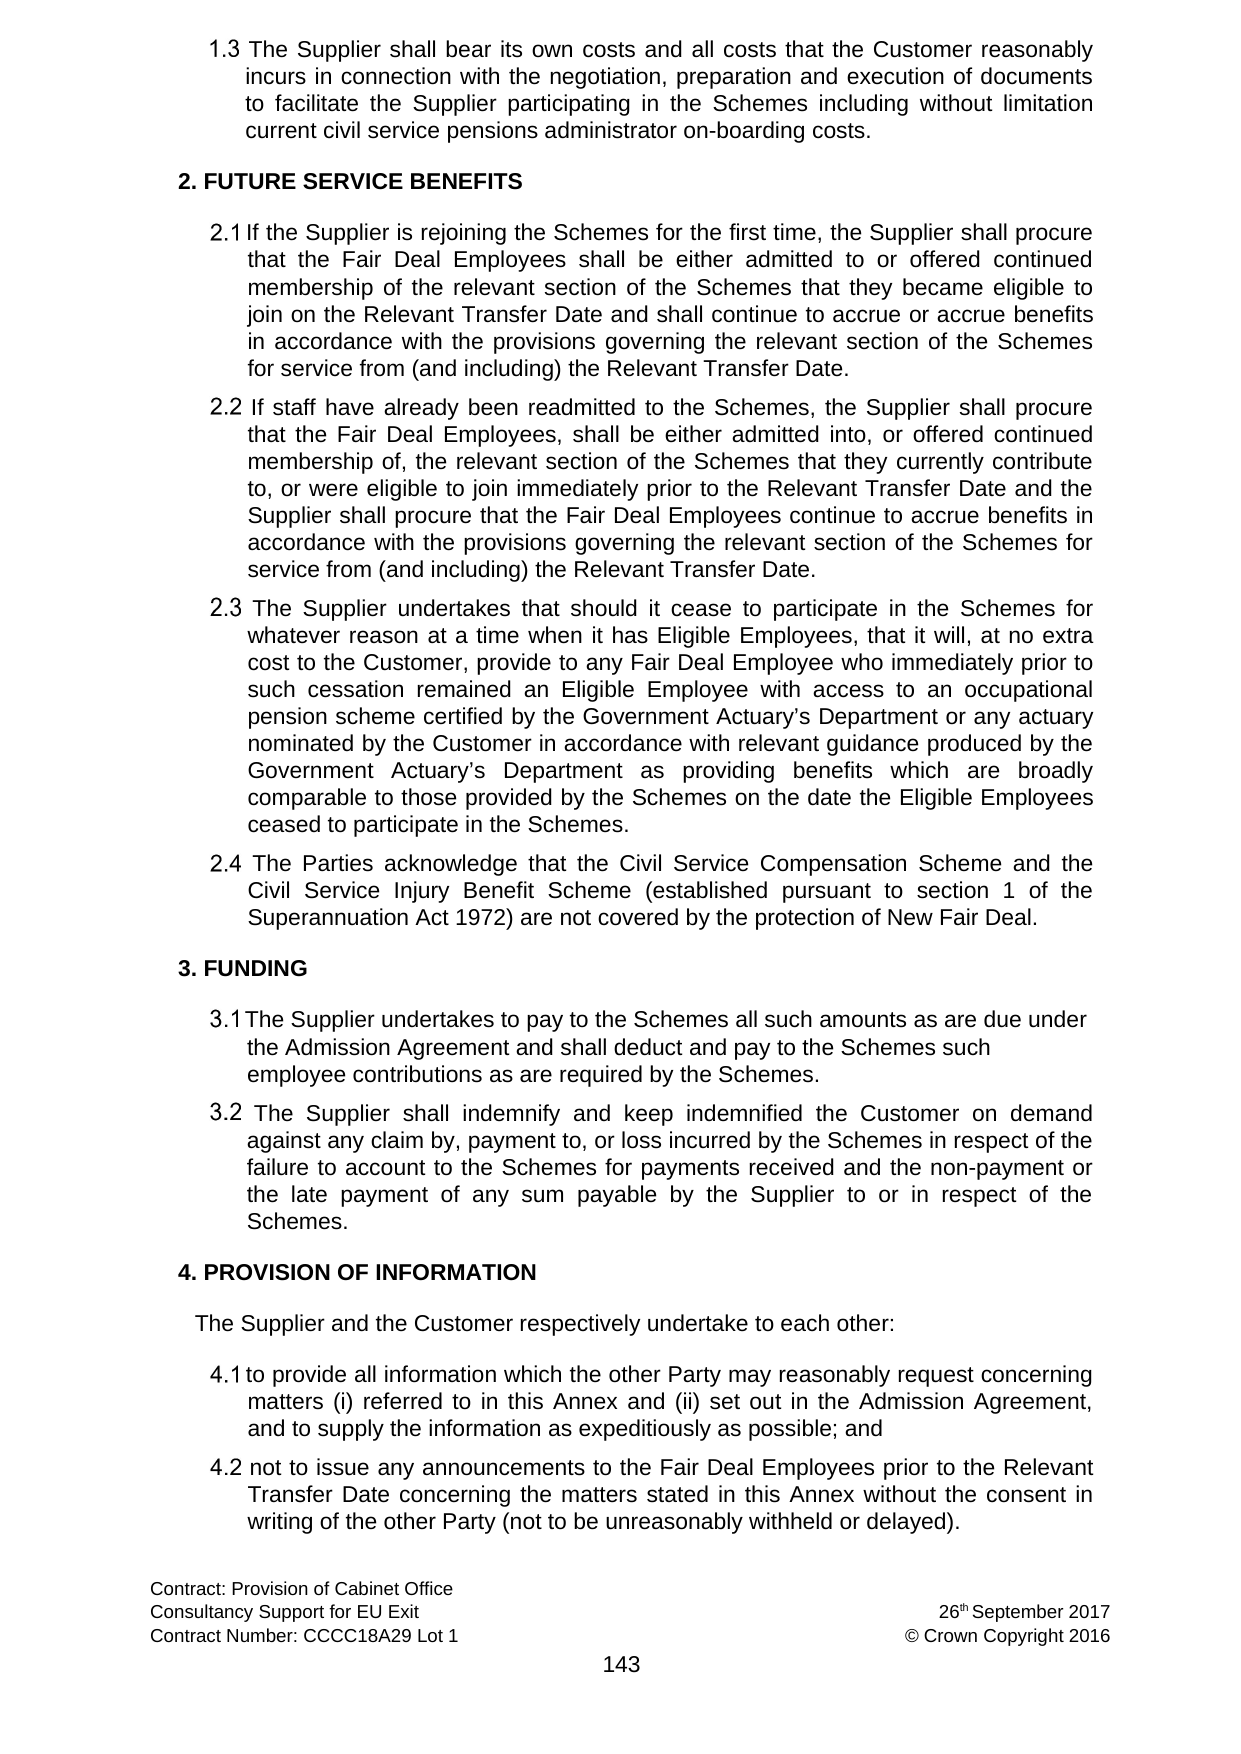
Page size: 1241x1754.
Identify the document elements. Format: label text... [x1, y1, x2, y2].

text The Supplier shall indemnify and keep indemnified the Customer on demand against any claim by, payment to, or loss incurred by the Schemes in respect of the failure to account to the Schemes for payments received and the non-payment or the late payment of any sum payable by the Supplier to or in respect of the Schemes. [209, 1099, 1094, 1234]
picture [209, 1457, 242, 1476]
picture [209, 396, 242, 415]
text The Parties acknowledge that the Civil Service Compensation Scheme and the Civil Service Injury Benefit Scheme (established pursuant to section 1 of the Superannuation Act 1972) are not covered by the protection of New Fair Deal. [209, 850, 1094, 931]
text If staff have already been readmitted to the Schemes, the Supplier shall procure that the Fair Deal Employees, shall be either admitted into, or offered continued membership of, the relevant section of the Schemes that they currently contribute to, or were eligible to join immediately prior to the Relevant Transfer Date and the Supplier shall procure that the Fair Deal Employees continue to accrue benefits in accordance with the provisions governing the relevant section of the Schemes for service from (and including) the Relevant Transfer Date. [209, 393, 1094, 582]
subtitle 4. PROVISION OF INFORMATION [178, 1259, 1093, 1285]
picture [209, 1364, 239, 1383]
subtitle 2. FUTURE SERVICE BENEFITS [178, 168, 1093, 194]
picture [209, 853, 242, 872]
text to provide all information which the other Party may reasonably request concerning matters (i) referred to in this Annex and (ii) set out in the Admission Agreement, and to supply the information as expeditiously as possible; and [209, 1361, 1094, 1442]
subtitle 3. FUNDING [178, 955, 1093, 981]
text The Supplier shall bear its own costs and all costs that the Customer reasonably incurs in connection with the negotiation, preparation and execution of documents to facilitate the Supplier participating in the Schemes including without limitation current civil service pensions administrator on-boarding costs. [209, 36, 1094, 143]
picture [209, 597, 242, 617]
text If the Supplier is rejoining the Schemes for the first time, the Supplier shall procure that the Fair Deal Employees shall be either admitted to or offered continued membership of the relevant section of the Schemes that they became eligible to join on the Relevant Transfer Date and shall continue to accrue or accrue benefits in accordance with the provisions governing the relevant section of the Schemes for service from (and including) the Relevant Transfer Date. [209, 219, 1094, 381]
text The Supplier undertakes that should it cease to participate in the Schemes for whatever reason at a time when it has Eligible Employees, that it will, at no extra cost to the Customer, provide to any Fair Deal Employee who immediately prior to such cessation remained an Eligible Employee with access to an occupational pension scheme certified by the Government Actuary’s Department or any actuary nominated by the Customer in accordance with relevant guidance produced by the Government Actuary’s Department as providing benefits which are broadly comparable to those provided by the Schemes on the date the Eligible Employees ceased to participate in the Schemes. [209, 595, 1094, 838]
picture [209, 38, 240, 58]
text not to issue any announcements to the Fair Deal Employees prior to the Relevant Transfer Date concerning the matters stated in this Annex without the consent in writing of the other Party (not to be unreasonably withheld or delayed). [209, 1454, 1094, 1535]
picture [209, 1102, 242, 1121]
text The Supplier and the Customer respectively undertake to each other: [194, 1310, 1094, 1337]
picture [209, 222, 239, 241]
text The Supplier undertakes to pay to the Schemes all such amounts as are due under the Admission Agreement and shall deduct and pay to the Schemes such employee contributions as are required by the Schemes. [209, 1006, 1094, 1088]
picture [209, 1008, 239, 1028]
